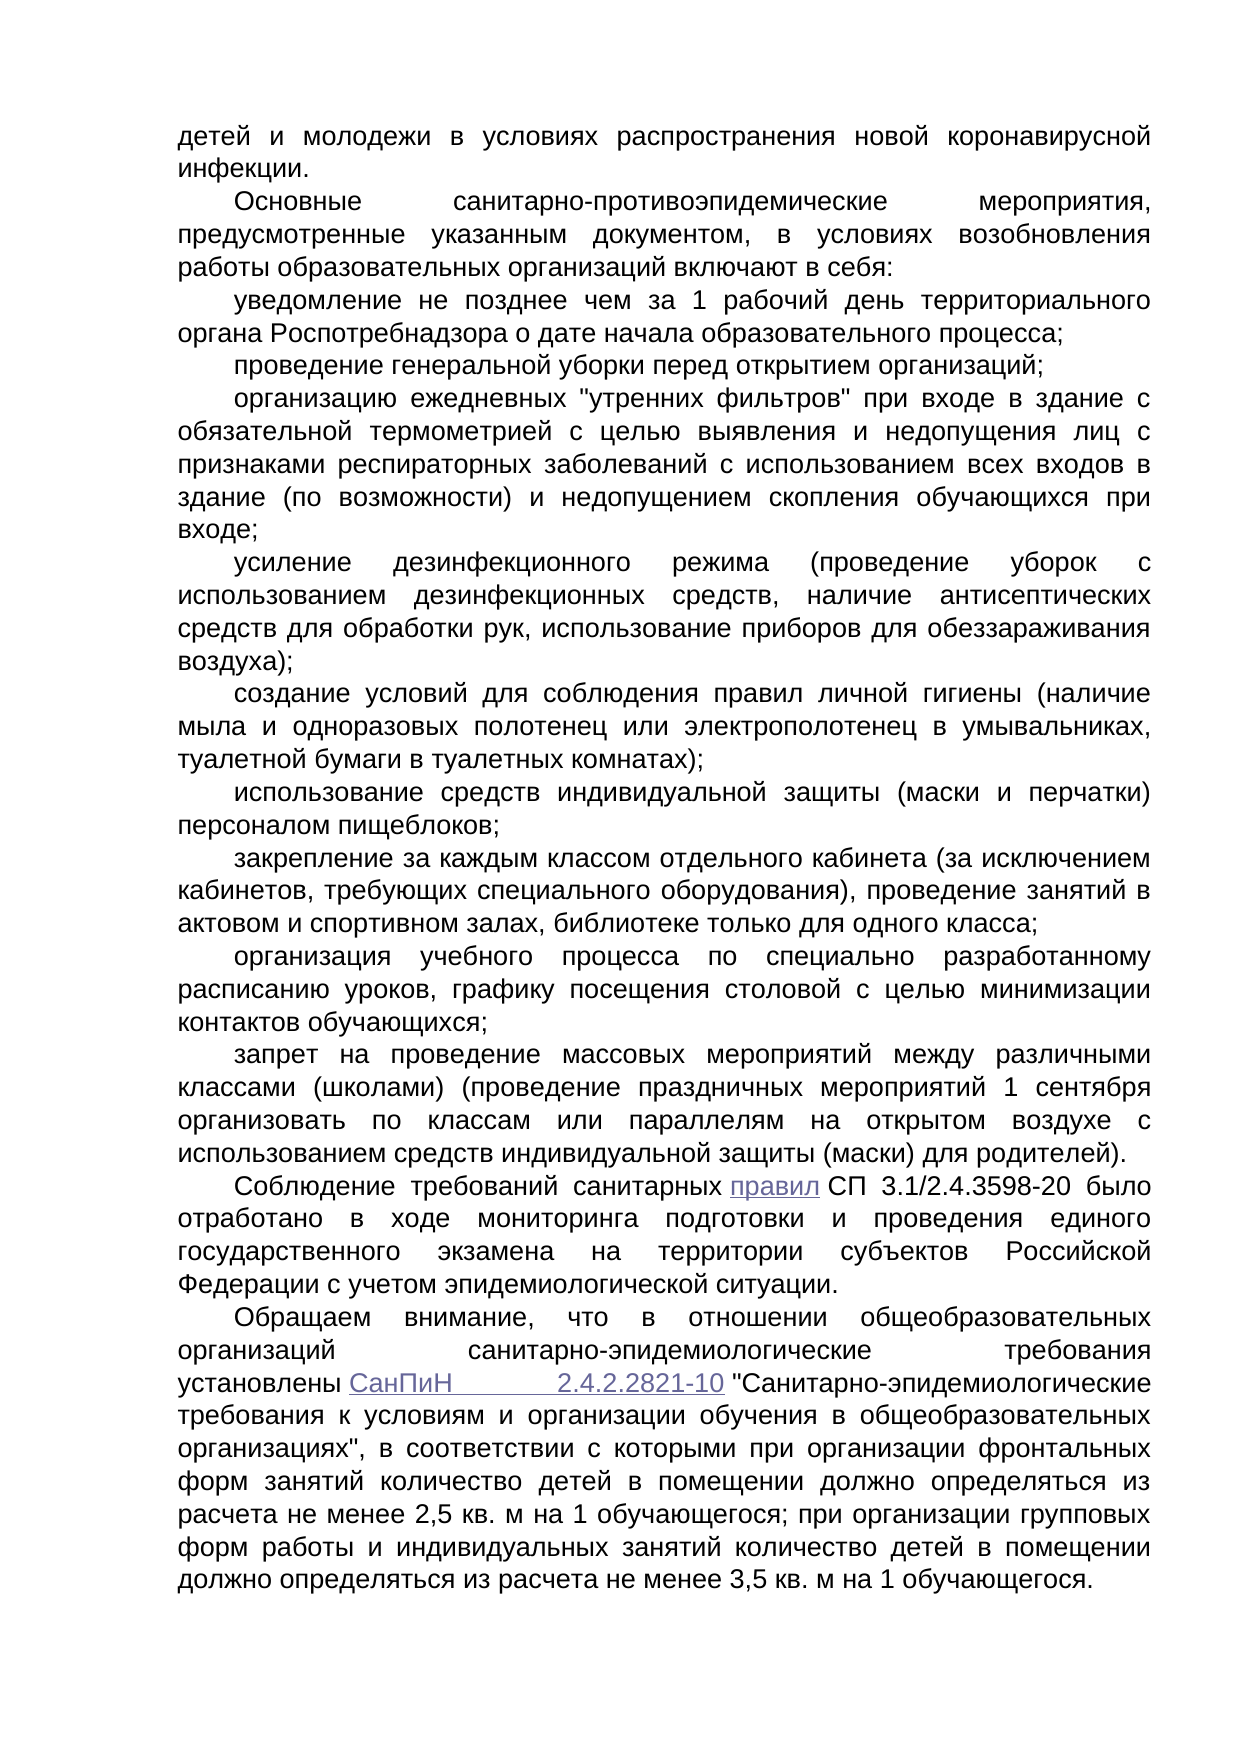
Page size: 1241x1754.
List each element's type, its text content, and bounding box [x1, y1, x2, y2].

text организацию ежедневных "утренних фильтров" при входе в здание с обязательной термометрией с целью выявления и недопущения лиц с признаками респираторных заболеваний с использованием всех входов в здание (по возможности) и недопущением скопления обучающихся при входе; [177, 381, 1152, 545]
text закрепление за каждым классом отдельного кабинета (за исключением кабинетов, требующих специального оборудования), проведение занятий в актовом и спортивном залах, библиотеке только для одного класса; [177, 840, 1152, 938]
text уведомление не позднее чем за 1 рабочий день территориального органа Роспотребнадзора о дате начала образовательного процесса; [177, 282, 1152, 348]
text Основные санитарно-противоэпидемические мероприятия, предусмотренные указанным документом, в условиях возобновления работы образовательных организаций включают в себя: [177, 184, 1152, 282]
text использование средств индивидуальной защиты (маски и перчатки) персоналом пищеблоков; [177, 774, 1152, 840]
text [177, 118, 1152, 184]
text Обращаем внимание, что в отношении общеобразовательных организаций санитарно-эпидемиологические требования установлены СанПиН 2.4.2.2821-10 "Санитарно-эпидемиологические требования к условиям и организации обучения в общеобразовательных организациях", в соответствии с которыми при организации фронтальных форм занятий количество детей в помещении должно определяться из расчета не менее 2,5 кв. м на 1 обучающегося; при организации групповых форм работы и индивидуальных занятий количество детей в помещении должно определяться из расчета не менее 3,5 кв. м на 1 обучающегося. [177, 1299, 1152, 1595]
text создание условий для соблюдения правил личной гигиены (наличие мыла и одноразовых полотенец или электрополотенец в умывальниках, туалетной бумаги в туалетных комнатах); [177, 676, 1152, 774]
text усиление дезинфекционного режима (проведение уборок с использованием дезинфекционных средств, наличие антисептических средств для обработки рук, использование приборов для обеззараживания воздуха); [177, 545, 1152, 676]
text Соблюдение требований санитарных правил СП 3.1/2.4.3598-20 было отработано в ходе мониторинга подготовки и проведения единого государственного экзамена на территории субъектов Российской Федерации с учетом эпидемиологической ситуации. [177, 1168, 1152, 1299]
text проведение генеральной уборки перед открытием организаций; [177, 348, 1152, 381]
text организация учебного процесса по специально разработанному расписанию уроков, графику посещения столовой с целью минимизации контактов обучающихся; [177, 938, 1152, 1037]
text запрет на проведение массовых мероприятий между различными классами (школами) (проведение праздничных мероприятий 1 сентября организовать по классам или параллелям на открытом воздухе с использованием средств индивидуальной защиты (маски) для родителей). [177, 1037, 1152, 1168]
